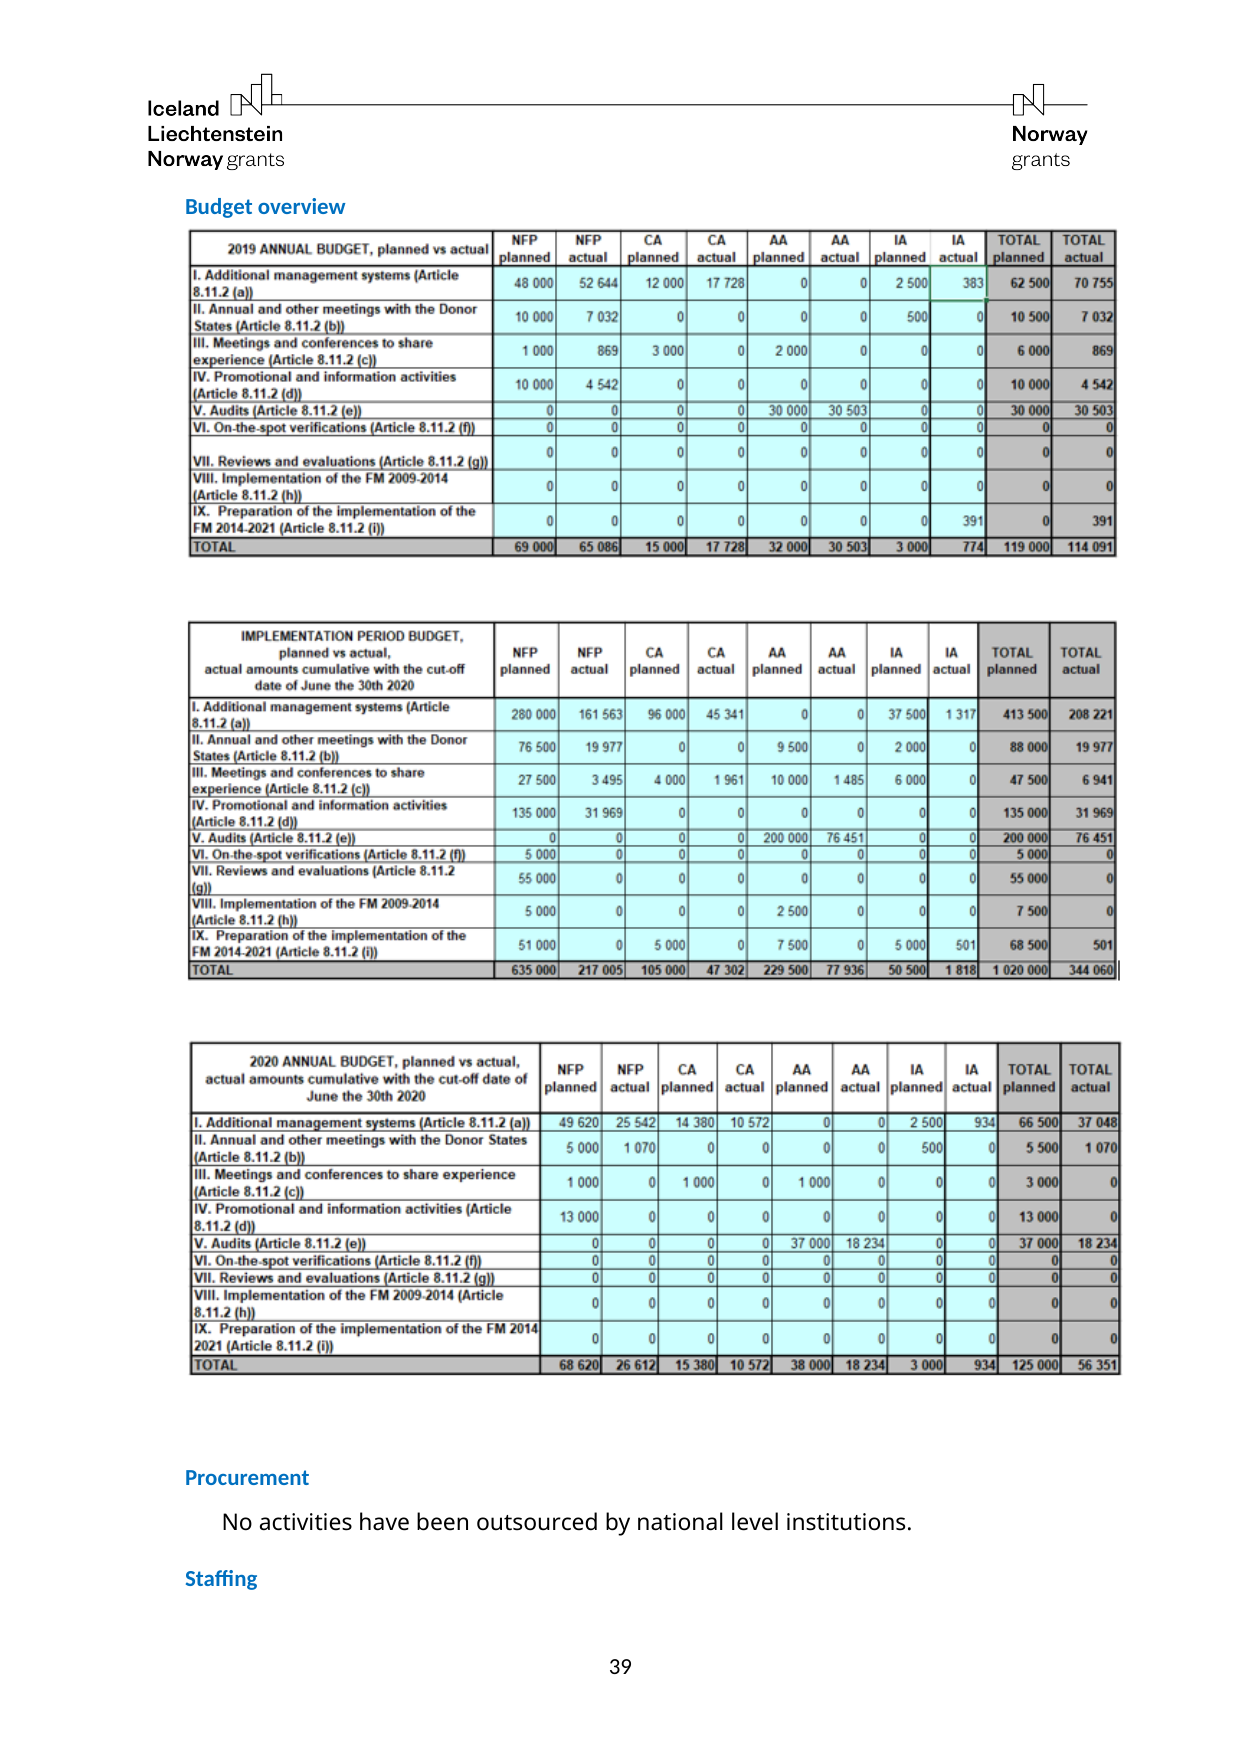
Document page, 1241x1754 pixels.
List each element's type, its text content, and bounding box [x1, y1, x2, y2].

subtitle Procurement [185, 1463, 1093, 1491]
picture [184, 222, 1130, 1381]
picture [147, 73, 1088, 171]
subtitle Staffing [185, 1564, 1093, 1592]
subtitle Budget overview [185, 192, 1093, 222]
text No activities have been outsourced by national level institutions. [221, 1506, 1093, 1537]
